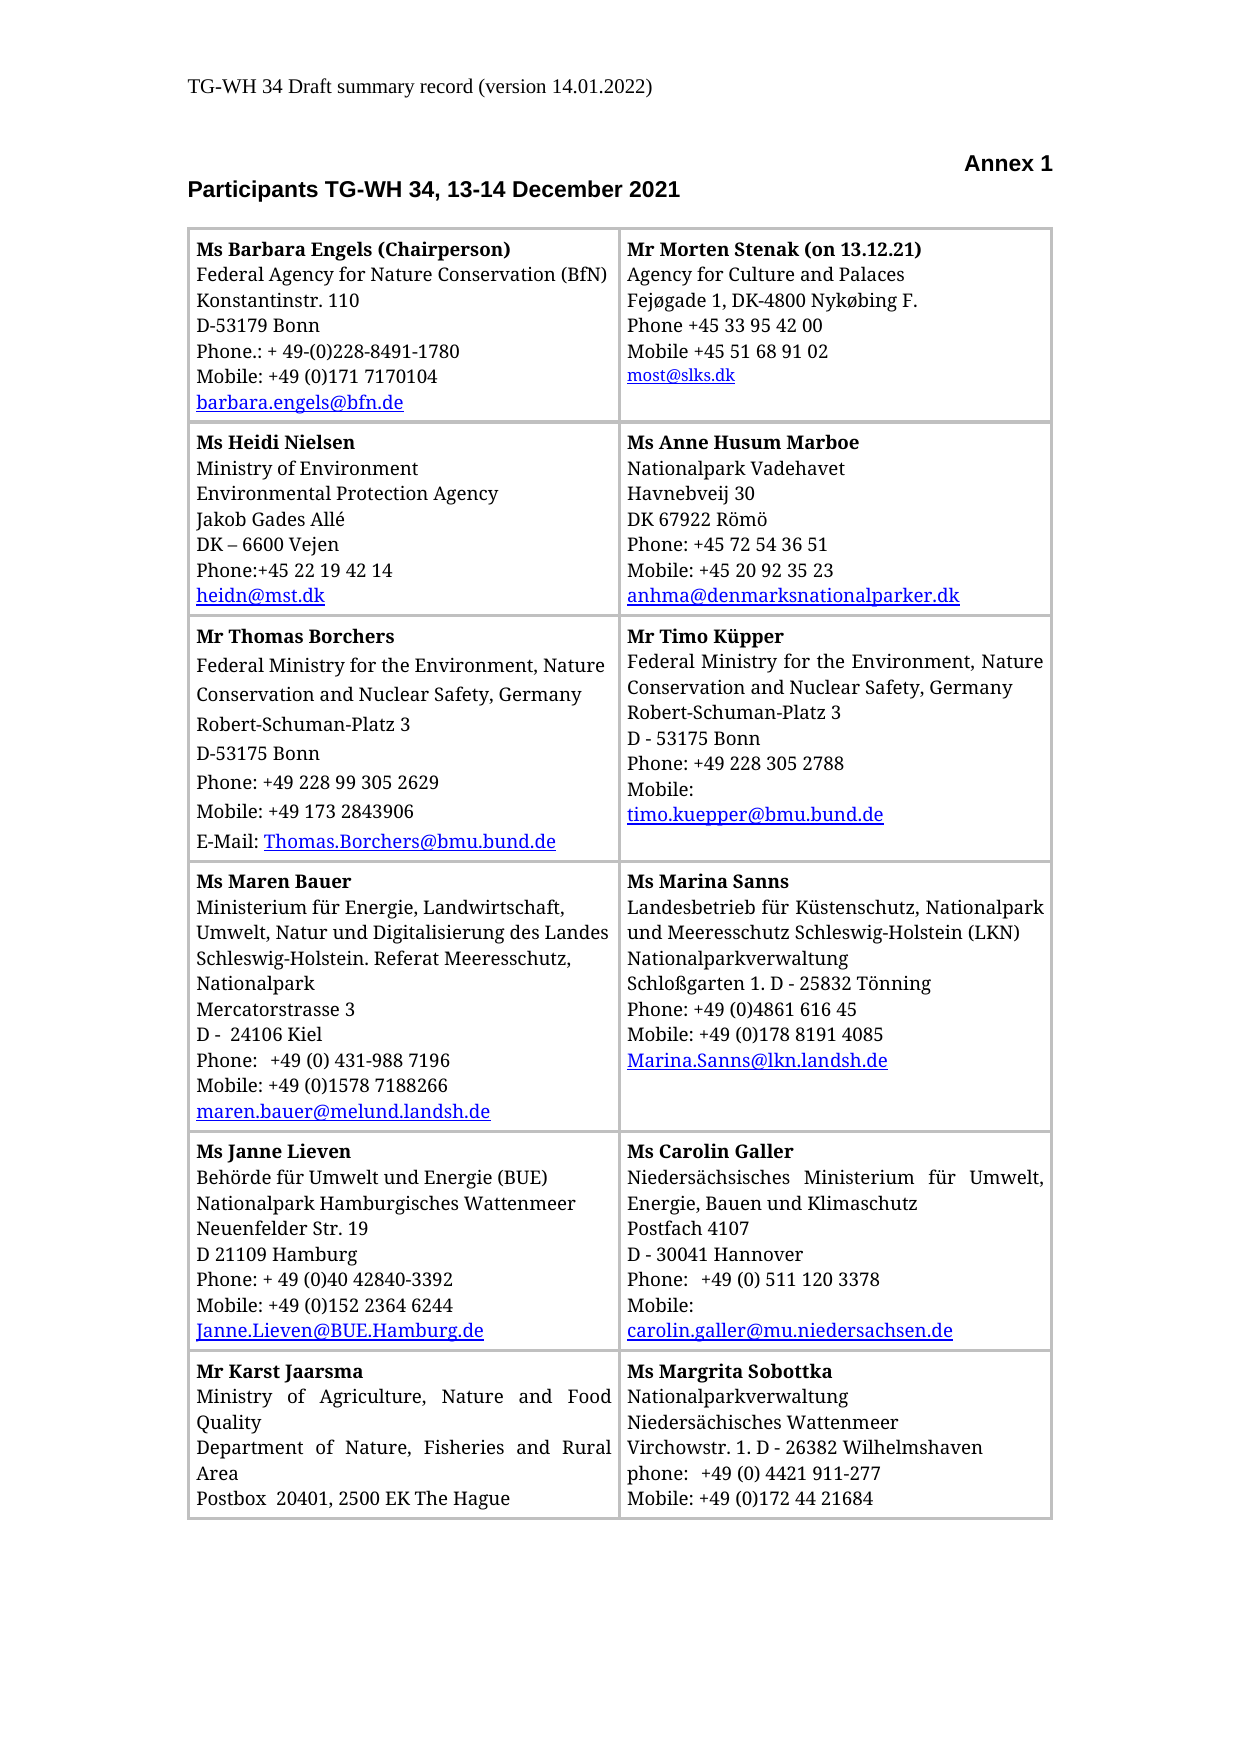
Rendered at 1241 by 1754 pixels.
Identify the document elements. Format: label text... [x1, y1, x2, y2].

table_cell Mr Thomas Borchers Federal Ministry for the Environment, Nature Conservation and Nuclear Safety, Germany Robert-Schuman-Platz 3 D-53175 Bonn Phone: +49 228 99 305 2629 Mobile: +49 173 2843906 E-Mail: Thomas.Borchers@bmu.bund.de [190, 617, 618, 859]
table_cell Ms Maren Bauer Ministerium für Energie, Landwirtschaft, Umwelt, Natur und Digitalisierung des Landes Schleswig-Holstein. Referat Meeresschutz, Nationalpark Mercatorstrasse 3 D - 24106 Kiel Phone: +49 (0) 431-988 7196 Mobile: +49 (0)1578 7188266 maren.bauer@melund.landsh.de [190, 863, 618, 1130]
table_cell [190, 1352, 618, 1517]
table_cell Ms Janne Lieven Behörde für Umwelt und Energie (BUE) Nationalpark Hamburgisches Wattenmeer Neuenfelder Str. 19 D 21109 Hamburg Phone: + 49 (0)40 42840-3392 Mobile: +49 (0)152 2364 6244 Janne.Lieven@BUE.Hamburg.de [190, 1133, 618, 1349]
table_cell Ms Anne Husum Marboe Nationalpark Vadehavet Havnebveij 30 DK 67922 Römö Phone: +45 72 54 36 51 Mobile: +45 20 92 35 23 anhma@denmarksnationalparker.dk [621, 424, 1050, 614]
text Annex 1 [187, 150, 1053, 176]
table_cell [621, 1352, 1050, 1517]
text Participants TG-WH 34, 13-14 December 2021 [187, 176, 1053, 203]
table_cell Ms Carolin Galler Niedersächsisches Ministerium für Umwelt, Energie, Bauen und Klimaschutz Postfach 4107 D - 30041 Hannover Phone: +49 (0) 511 120 3378 Mobile: carolin.galler@mu.niedersachsen.de [621, 1133, 1050, 1349]
table_header Ms Barbara Engels (Chairperson) Federal Agency for Nature Conservation (BfN) Konstantinstr. 110 D-53179 Bonn Phone.: + 49-(0)228-8491-1780 Mobile: +49 (0)171 7170104 barbara.engels@bfn.de [190, 230, 618, 420]
table_cell Mr Timo Küpper Federal Ministry for the Environment, Nature Conservation and Nuclear Safety, Germany Robert-Schuman-Platz 3 D - 53175 Bonn Phone: +49 228 305 2788 Mobile: timo.kuepper@bmu.bund.de [621, 617, 1050, 859]
table_cell Ms Marina Sanns Landesbetrieb für Küstenschutz, Nationalpark und Meeresschutz Schleswig-Holstein (LKN) Nationalparkverwaltung Schloßgarten 1. D - 25832 Tönning Phone: +49 (0)4861 616 45 Mobile: +49 (0)178 8191 4085 Marina.Sanns@lkn.landsh.de [621, 863, 1050, 1130]
table_cell Ms Heidi Nielsen Ministry of Environment Environmental Protection Agency Jakob Gades Allé DK – 6600 Vejen Phone:+45 22 19 42 14 heidn@mst.dk [190, 424, 618, 614]
table_header Mr Morten Stenak (on 13.12.21) Agency for Culture and Palaces Fejøgade 1, DK-4800 Nykøbing F. Phone +45 33 95 42 00 Mobile +45 51 68 91 02 most@slks.dk [621, 230, 1050, 420]
